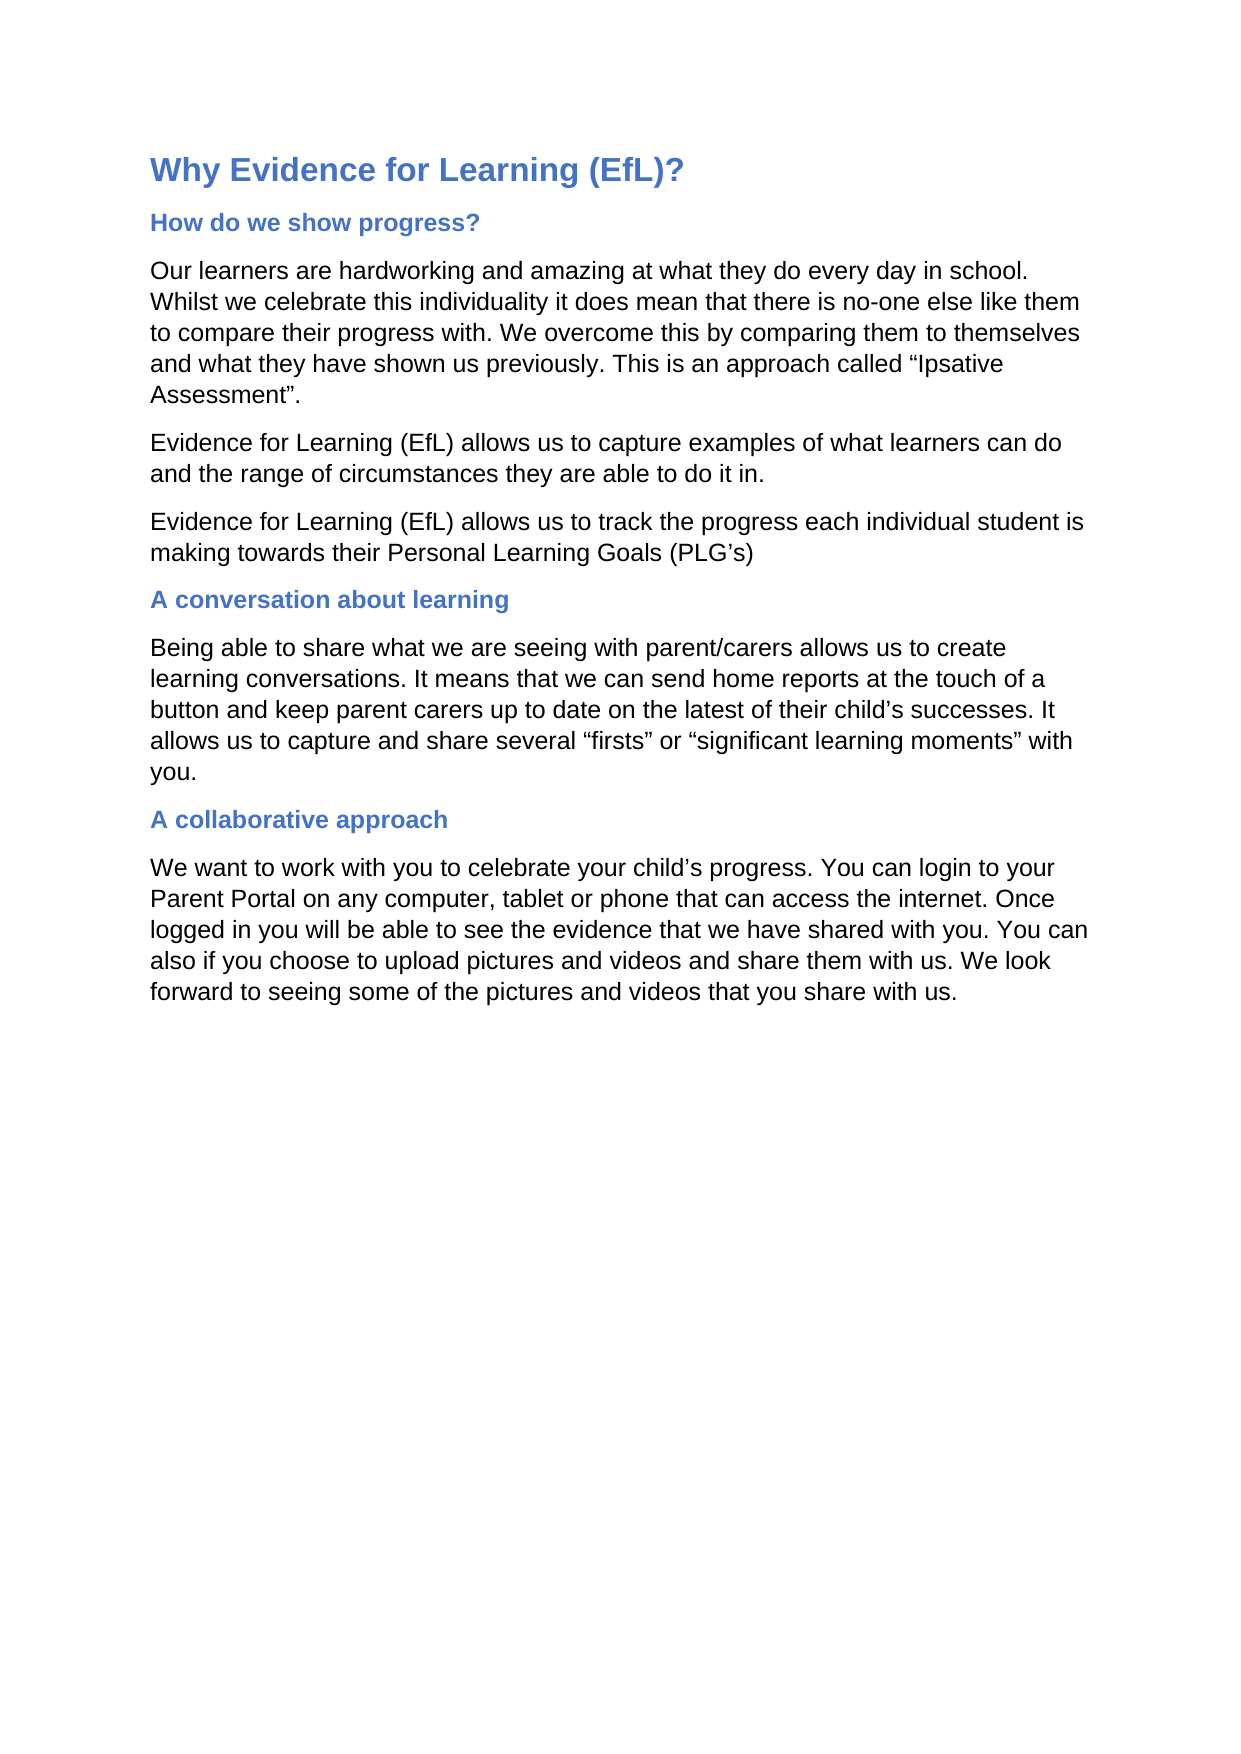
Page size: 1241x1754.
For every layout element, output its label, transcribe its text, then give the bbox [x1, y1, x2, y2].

text Being able to share what we are seeing with parent/carers allows us to create learning conversations. It means that we can send home reports at the touch of a button and keep parent carers up to date on the latest of their child’s successes. It allows us to capture and share several “firsts” or “significant learning moments” with you. [150, 633, 1090, 786]
text Evidence for Learning (EfL) allows us to capture examples of what learners can do and the range of circumstances they are able to do it in. [150, 428, 1090, 487]
text Our learners are hardworking and amazing at what they do every day in school. Whilst we celebrate this individuality it does mean that there is no-one else like them to compare their progress with. We overcome this by comparing them to themselves and what they have shown us previously. This is an approach called “Ipsative Assessment”. [150, 256, 1090, 409]
text We want to work with you to celebrate your child’s progress. You can login to your Parent Portal on any computer, tablet or phone that can access the internet. Once logged in you will be able to see the evidence that we have shared with you. You can also if you choose to upload pictures and videos and share them with us. We look forward to seeing some of the pictures and videos that you share with us. [150, 852, 1090, 1005]
text How do we show progress? [150, 208, 1090, 237]
text Evidence for Learning (EfL) allows us to track the progress each individual student is making towards their Personal Learning Goals (PLG’s) [150, 506, 1090, 566]
text Why Evidence for Learning (EfL)? [150, 150, 1090, 188]
text A conversation about learning [150, 585, 1090, 614]
text A collaborative approach [150, 805, 1090, 833]
